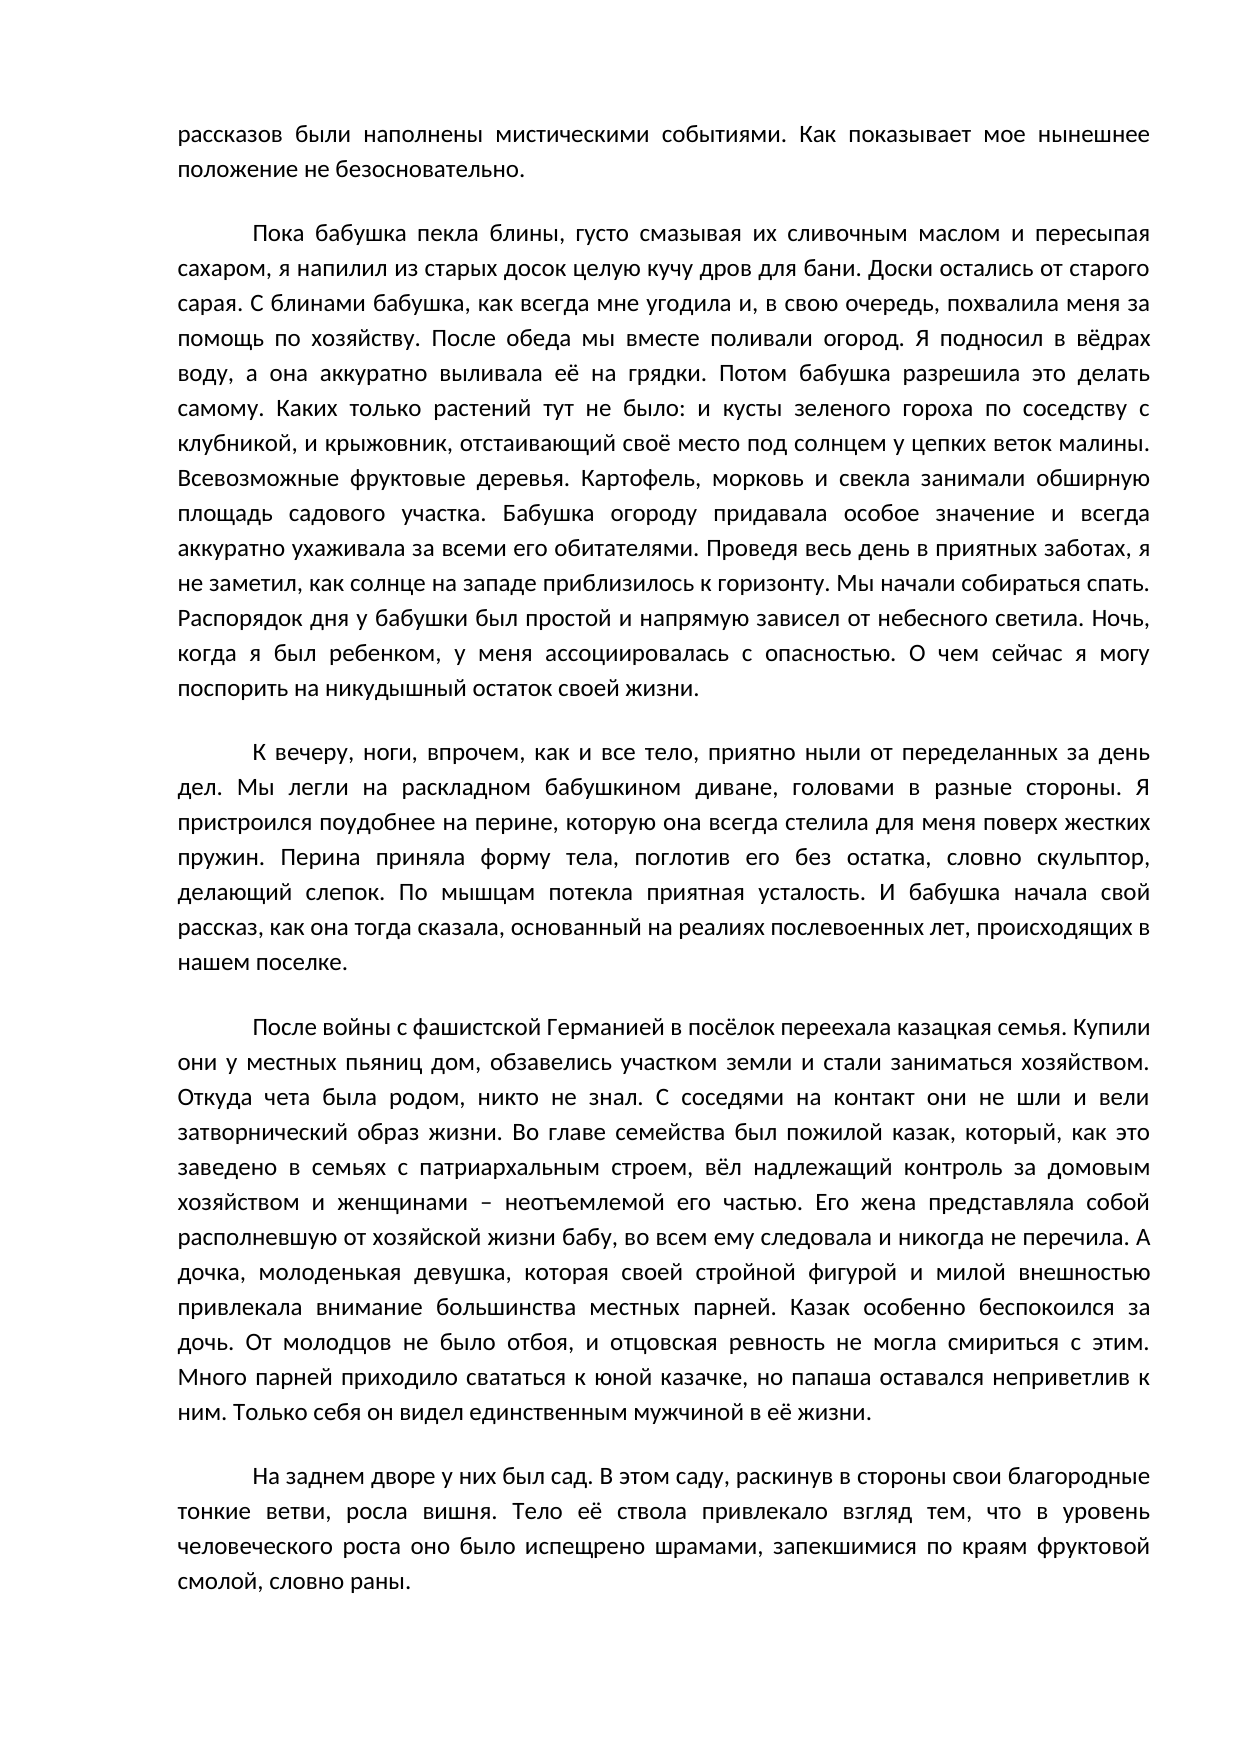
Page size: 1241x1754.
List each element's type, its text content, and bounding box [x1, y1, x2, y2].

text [177, 118, 1152, 184]
text На заднем дворе у них был сад. В этом саду, раскинув в стороны свои благородные тонкие ветви, росла вишня. Тело её ствола привлекало взгляд тем, что в уровень человеческого роста оно было испещрено шрамами, запекшимися по краям фруктовой смолой, словно раны. [177, 1460, 1152, 1595]
text Пока бабушка пекла блины, густо смазывая их сливочным маслом и пересыпая сахаром, я напилил из старых досок целую кучу дров для бани. Доски остались от старого сарая. С блинами бабушка, как всегда мне угодила и, в свою очередь, похвалила меня за помощь по хозяйству. После обеда мы вместе поливали огород. Я подносил в вёдрах воду, а она аккуратно выливала её на грядки. Потом бабушка разрешила это делать самому. Каких только растений тут не было: и кусты зеленого гороха по соседству с клубникой, и крыжовник, отстаивающий своё место под солнцем у цепких веток малины. Всевозможные фруктовые деревья. Картофель, морковь и свекла занимали обширную площадь садового участка. Бабушка огороду придавала особое значение и всегда аккуратно ухаживала за всеми его обитателями. Проведя весь день в приятных заботах, я не заметил, как солнце на западе приблизилось к горизонту. Мы начали собираться спать. Распорядок дня у бабушки был простой и напрямую зависел от небесного светила. Ночь, когда я был ребенком, у меня ассоциировалась с опасностью. О чем сейчас я могу поспорить на никудышный остаток своей жизни. [177, 217, 1152, 703]
text После войны с фашистской Германией в посёлок переехала казацкая семья. Купили они у местных пьяниц дом, обзавелись участком земли и стали заниматься хозяйством. Откуда чета была родом, никто не знал. С соседями на контакт они не шли и вели затворнический образ жизни. Во главе семейства был пожилой казак, который, как это заведено в семьях с патриархальным строем, вёл надлежащий контроль за домовым хозяйством и женщинами – неотъемлемой его частью. Его жена представляла собой располневшую от хозяйской жизни бабу, во всем ему следовала и никогда не перечила. А дочка, молоденькая девушка, которая своей стройной фигурой и милой внешностью привлекала внимание большинства местных парней. Казак особенно беспокоился за дочь. От молодцов не было отбоя, и отцовская ревность не могла смириться с этим. Много парней приходило свататься к юной казачке, но папаша оставался неприветлив к ним. Только себя он видел единственным мужчиной в её жизни. [177, 1011, 1152, 1426]
text К вечеру, ноги, впрочем, как и все тело, приятно ныли от переделанных за день дел. Мы легли на раскладном бабушкином диване, головами в разные стороны. Я пристроился поудобнее на перине, которую она всегда стелила для меня поверх жестких пружин. Перина приняла форму тела, поглотив его без остатка, словно скульптор, делающий слепок. По мышцам потекла приятная усталость. И бабушка начала свой рассказ, как она тогда сказала, основанный на реалиях послевоенных лет, происходящих в нашем поселке. [177, 736, 1152, 977]
